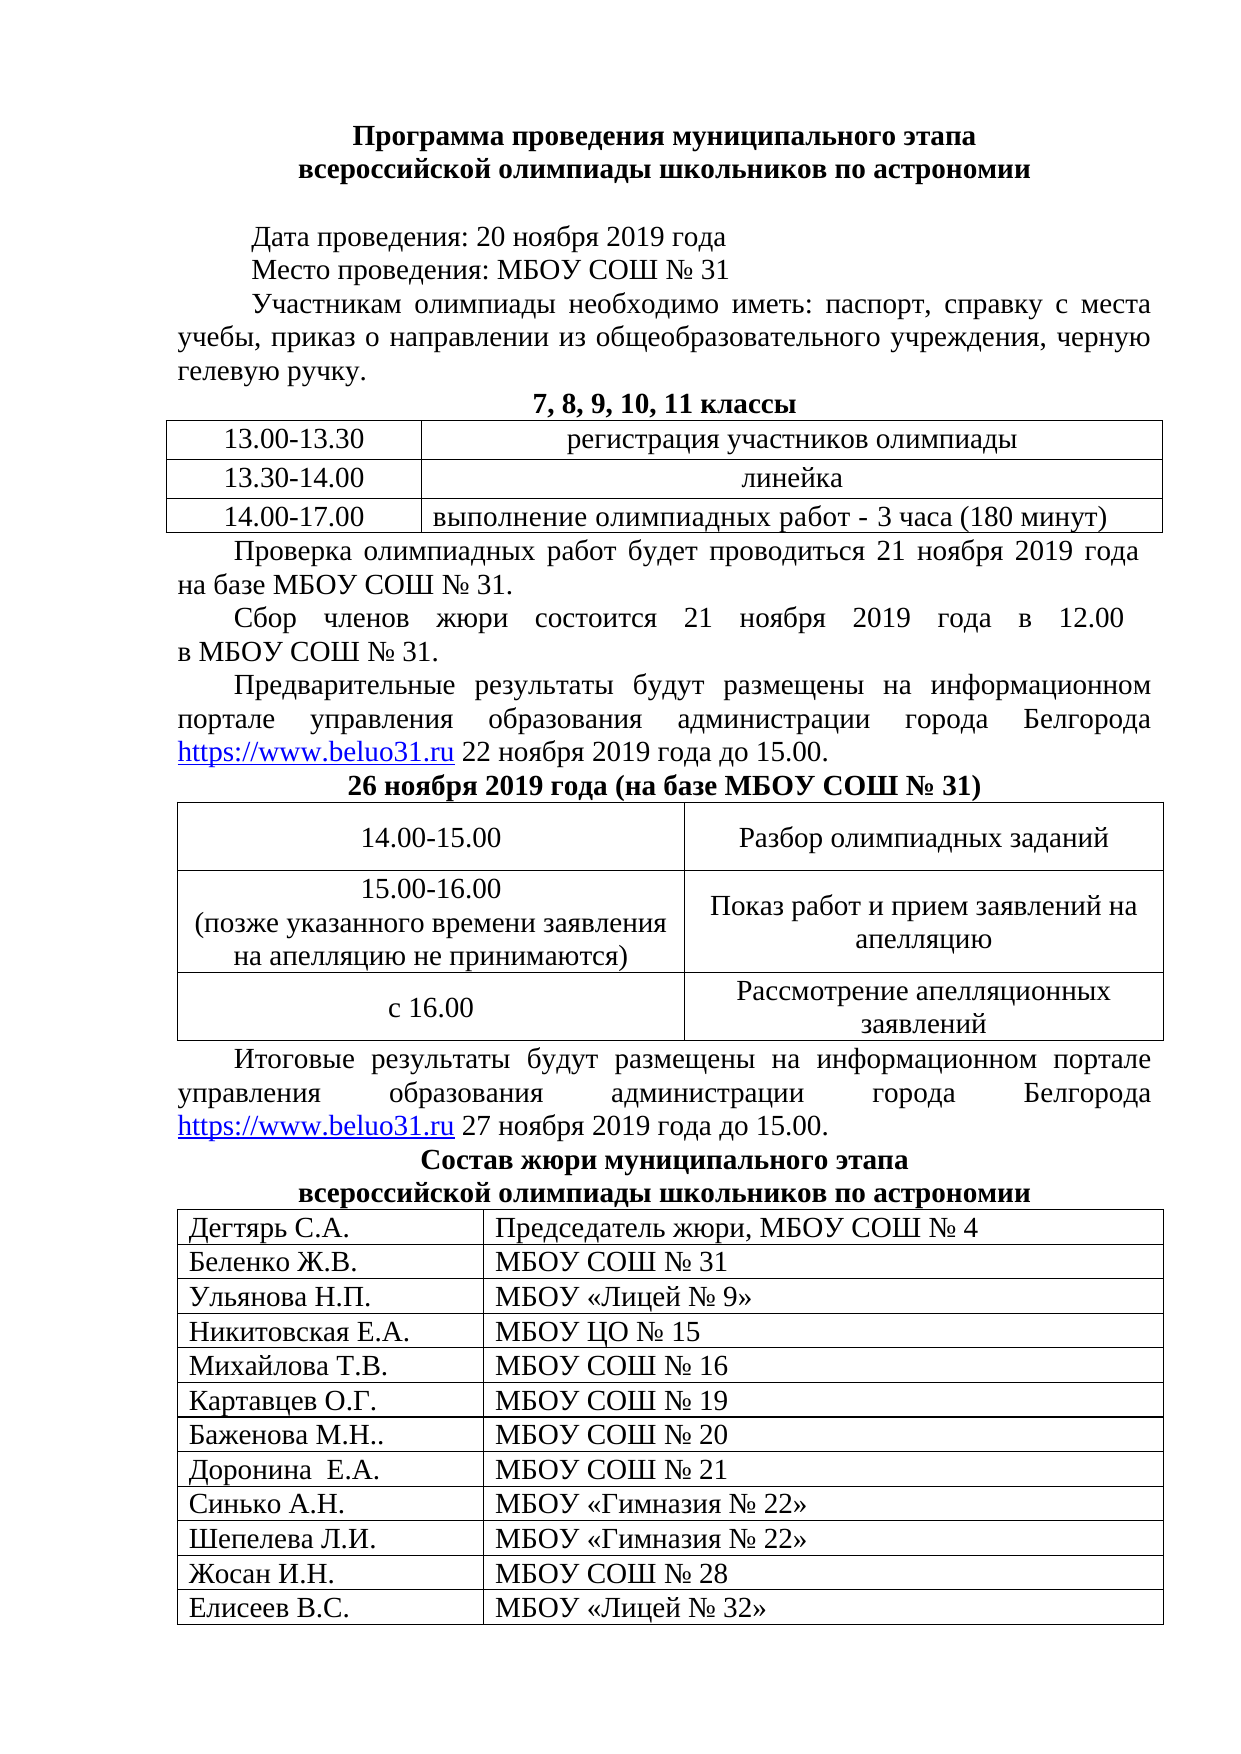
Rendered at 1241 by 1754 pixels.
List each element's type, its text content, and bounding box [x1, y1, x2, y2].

table_cell Михайлова Т.В. [178, 1348, 483, 1382]
table_cell МБОУ «Лицей № 9» [484, 1279, 1163, 1313]
table_cell Показ работ и прием заявлений на апелляцию [685, 871, 1163, 972]
table_header Председатель жюри, МБОУ СОШ № 4 [484, 1210, 1163, 1243]
text Проверка олимпиадных работ будет проводиться 21 ноября 2019 года на базе МБОУ СОШ № 31. [177, 533, 1152, 600]
table_header регистрация участников олимпиады [422, 421, 1162, 459]
text Сбор членов жюри состоится 21 ноября 2019 года в 12.00 в МБОУ СОШ № 31. [177, 600, 1152, 667]
table_cell Беленко Ж.В. [178, 1245, 483, 1278]
table_cell МБОУ «Гимназия № 22» [484, 1521, 1163, 1555]
table_header Дегтярь С.А. [178, 1210, 483, 1243]
text Состав жюри муниципального этапа [177, 1142, 1152, 1175]
table_cell МБОУ СОШ № 19 [484, 1383, 1163, 1416]
table_cell линейка [422, 460, 1162, 498]
table_cell Баженова М.Н.. [178, 1418, 483, 1451]
text Итоговые результаты будут размещены на информационном портале управления образования администрации города Белгорода https://www.beluo31.ru 27 ноября 2019 года до 15.00. [177, 1041, 1152, 1142]
text Предварительные результаты будут размещены на информационном портале управления образования администрации города Белгорода https://www.beluo31.ru 22 ноября 2019 года до 15.00. [177, 667, 1152, 768]
table_header Разбор олимпиадных заданий [685, 803, 1163, 870]
table_cell МБОУ СОШ № 28 [484, 1556, 1163, 1589]
table_cell Ульянова Н.П. [178, 1279, 483, 1313]
text 26 ноября 2019 года (на базе МБОУ СОШ № 31) [177, 768, 1152, 802]
table_cell МБОУ СОШ № 20 [484, 1418, 1163, 1451]
table_cell МБОУ СОШ № 31 [484, 1245, 1163, 1278]
text Участникам олимпиады необходимо иметь: паспорт, справку с места учебы, приказ о направлении из общеобразовательного учреждения, черную гелевую ручку. [177, 286, 1152, 386]
table_cell МБОУ ЦО № 15 [484, 1314, 1163, 1347]
table_cell с 16.00 [178, 973, 684, 1040]
text Дата проведения: 20 ноября 2019 года [177, 219, 1152, 252]
text всероссийской олимпиады школьников по астрономии [177, 1175, 1152, 1209]
text всероссийской олимпиады школьников по астрономии [177, 152, 1152, 185]
table_cell выполнение олимпиадных работ - 3 часа (180 минут) [422, 499, 1162, 532]
table_header 13.00-13.30 [167, 421, 421, 459]
table_cell 13.30-14.00 [167, 460, 421, 498]
text 7, 8, 9, 10, 11 классы [177, 386, 1152, 420]
table_cell Рассмотрение апелляционных заявлений [685, 973, 1163, 1040]
table_cell МБОУ «Лицей № 32» [484, 1590, 1163, 1624]
table_cell Доронина Е.А. [178, 1452, 483, 1486]
table_cell МБОУ СОШ № 21 [484, 1452, 1163, 1486]
table_cell Никитовская Е.А. [178, 1314, 483, 1347]
table_cell 15.00-16.00 (позже указанного времени заявления на апелляцию не принимаются) [178, 871, 684, 972]
text Программа проведения муниципального этапа [177, 118, 1152, 152]
table_header 14.00-15.00 [178, 803, 684, 870]
table_cell Картавцев О.Г. [178, 1383, 483, 1416]
table_cell МБОУ «Гимназия № 22» [484, 1487, 1163, 1520]
table_cell Жосан И.Н. [178, 1556, 483, 1589]
table_cell Синько А.Н. [178, 1487, 483, 1520]
table_cell Елисеев В.С. [178, 1590, 483, 1624]
table_cell Шепелева Л.И. [178, 1521, 483, 1555]
table_cell 14.00-17.00 [167, 499, 421, 532]
table_cell МБОУ СОШ № 16 [484, 1348, 1163, 1382]
text Место проведения: МБОУ СОШ № 31 [177, 252, 1152, 286]
